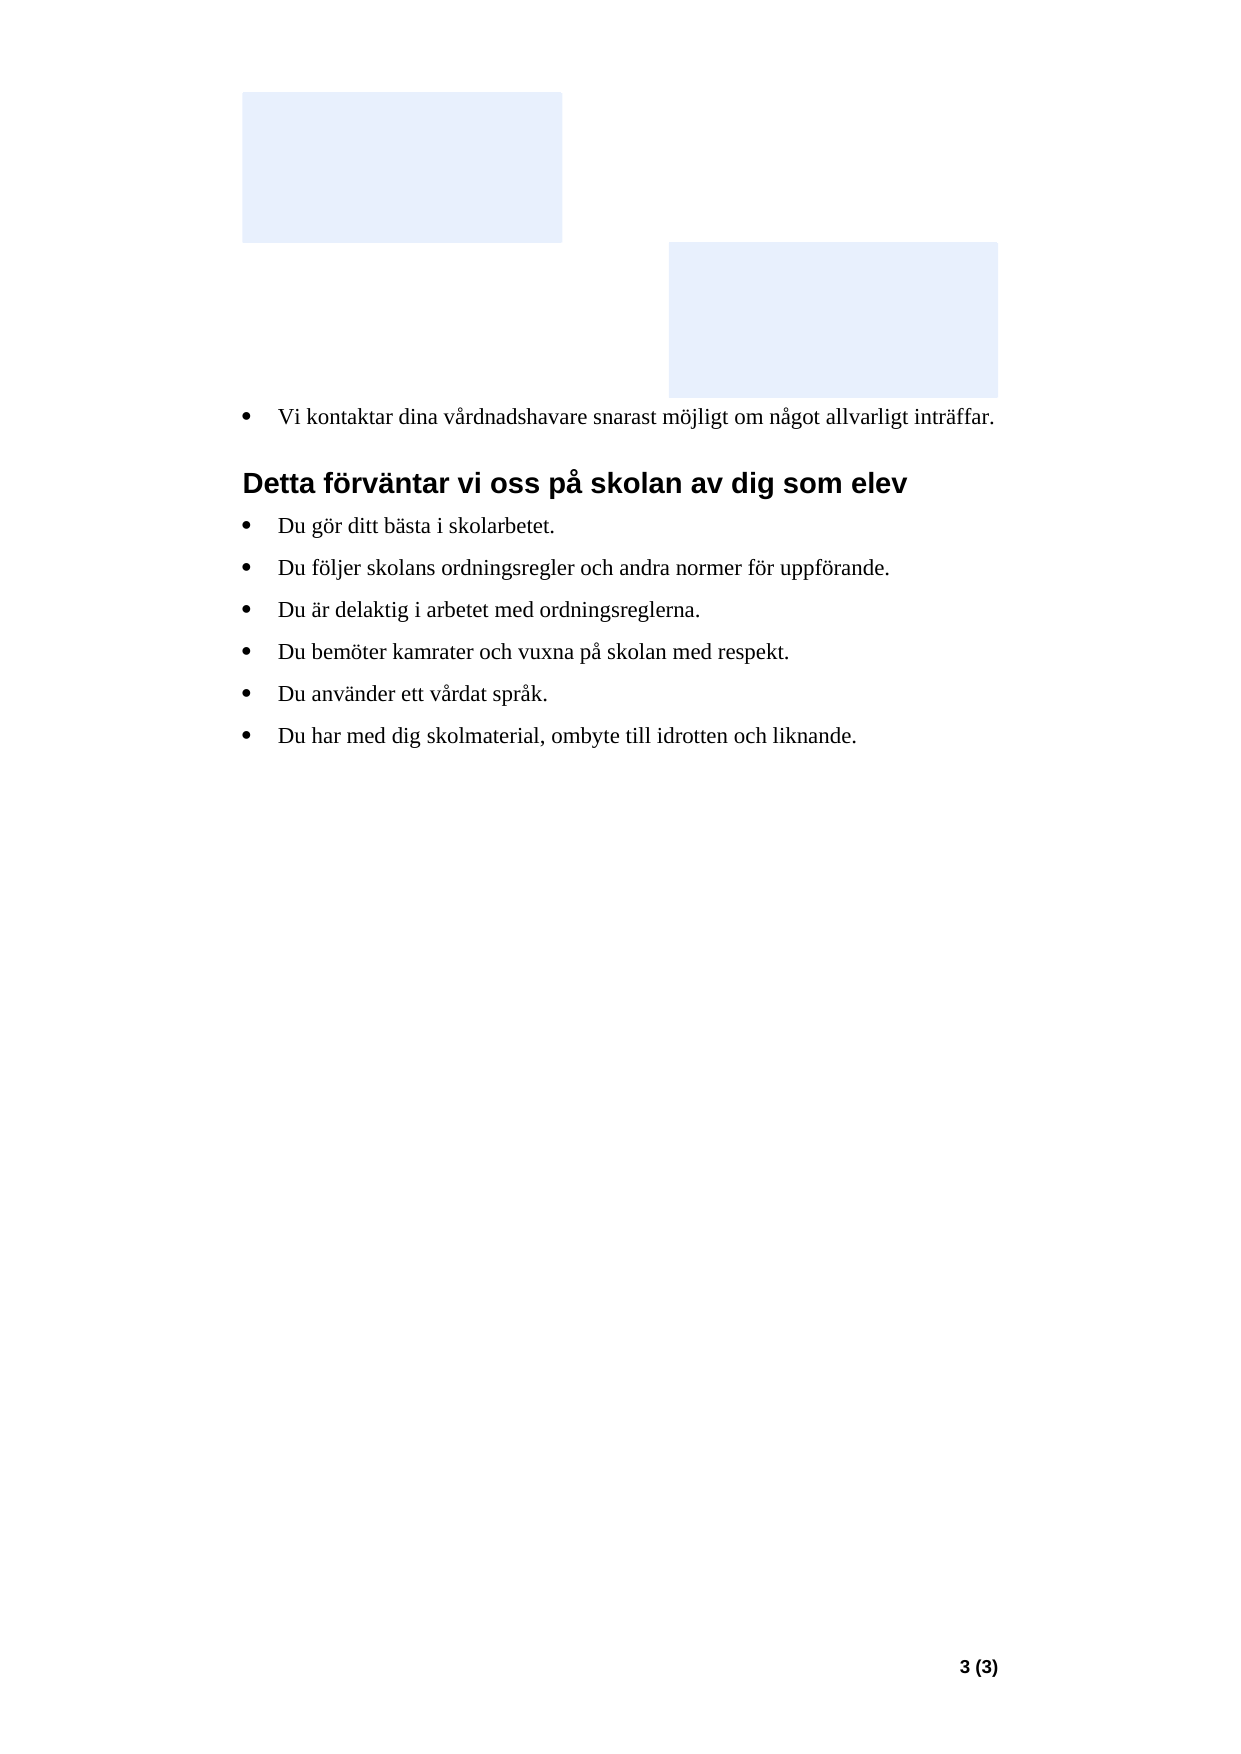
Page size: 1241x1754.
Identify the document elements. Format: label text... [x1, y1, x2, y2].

list Du följer skolans ordningsregler och andra normer för uppförande. [242, 554, 998, 580]
list Du gör ditt bästa i skolarbetet. [242, 512, 998, 538]
subtitle Detta förväntar vi oss på skolan av dig som elev [242, 466, 998, 499]
list Du är delaktig i arbetet med ordningsreglerna. [242, 596, 998, 622]
list Du har med dig skolmaterial, ombyte till idrotten och liknande. [242, 722, 998, 748]
list Du bemöter kamrater och vuxna på skolan med respekt. [242, 638, 998, 664]
list Du använder ett vårdat språk. [242, 680, 998, 706]
picture [668, 242, 999, 398]
picture [242, 92, 563, 243]
